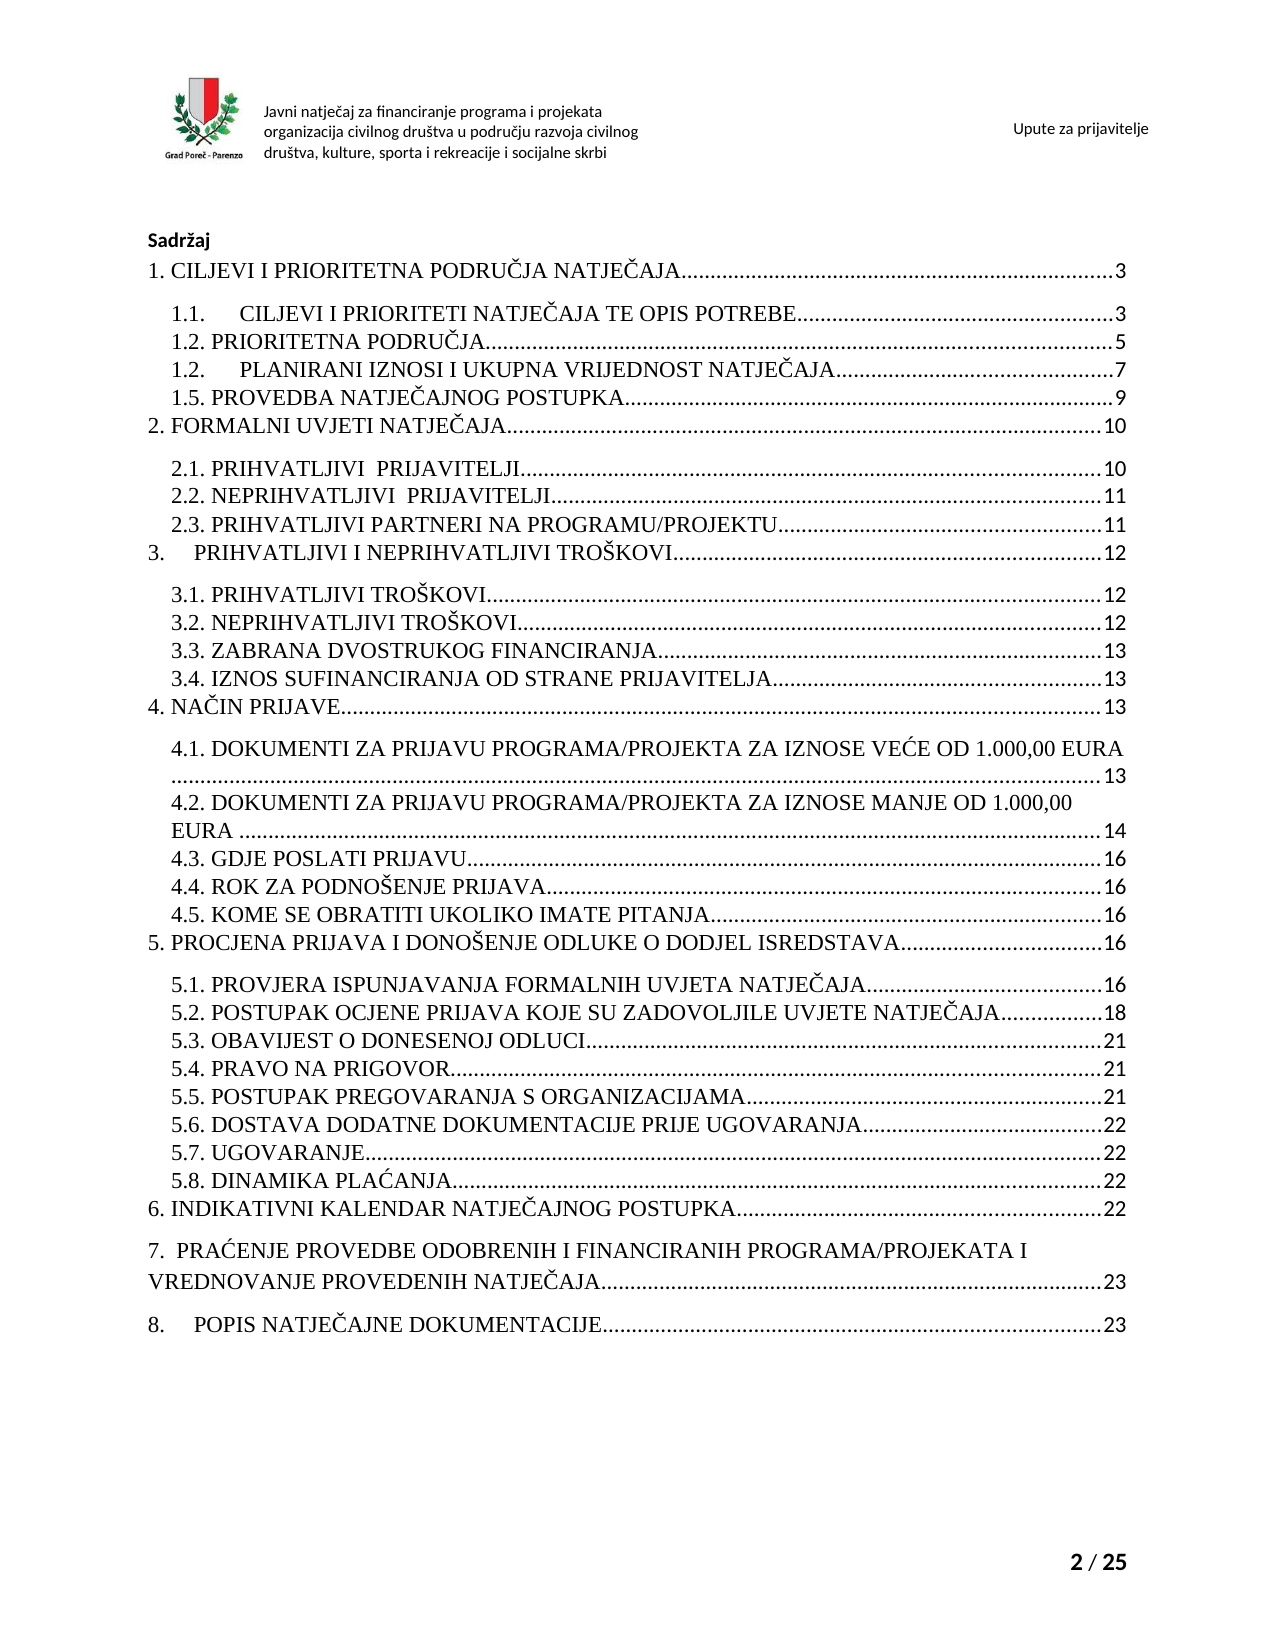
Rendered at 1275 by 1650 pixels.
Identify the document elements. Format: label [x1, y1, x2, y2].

picture [161, 70, 249, 166]
